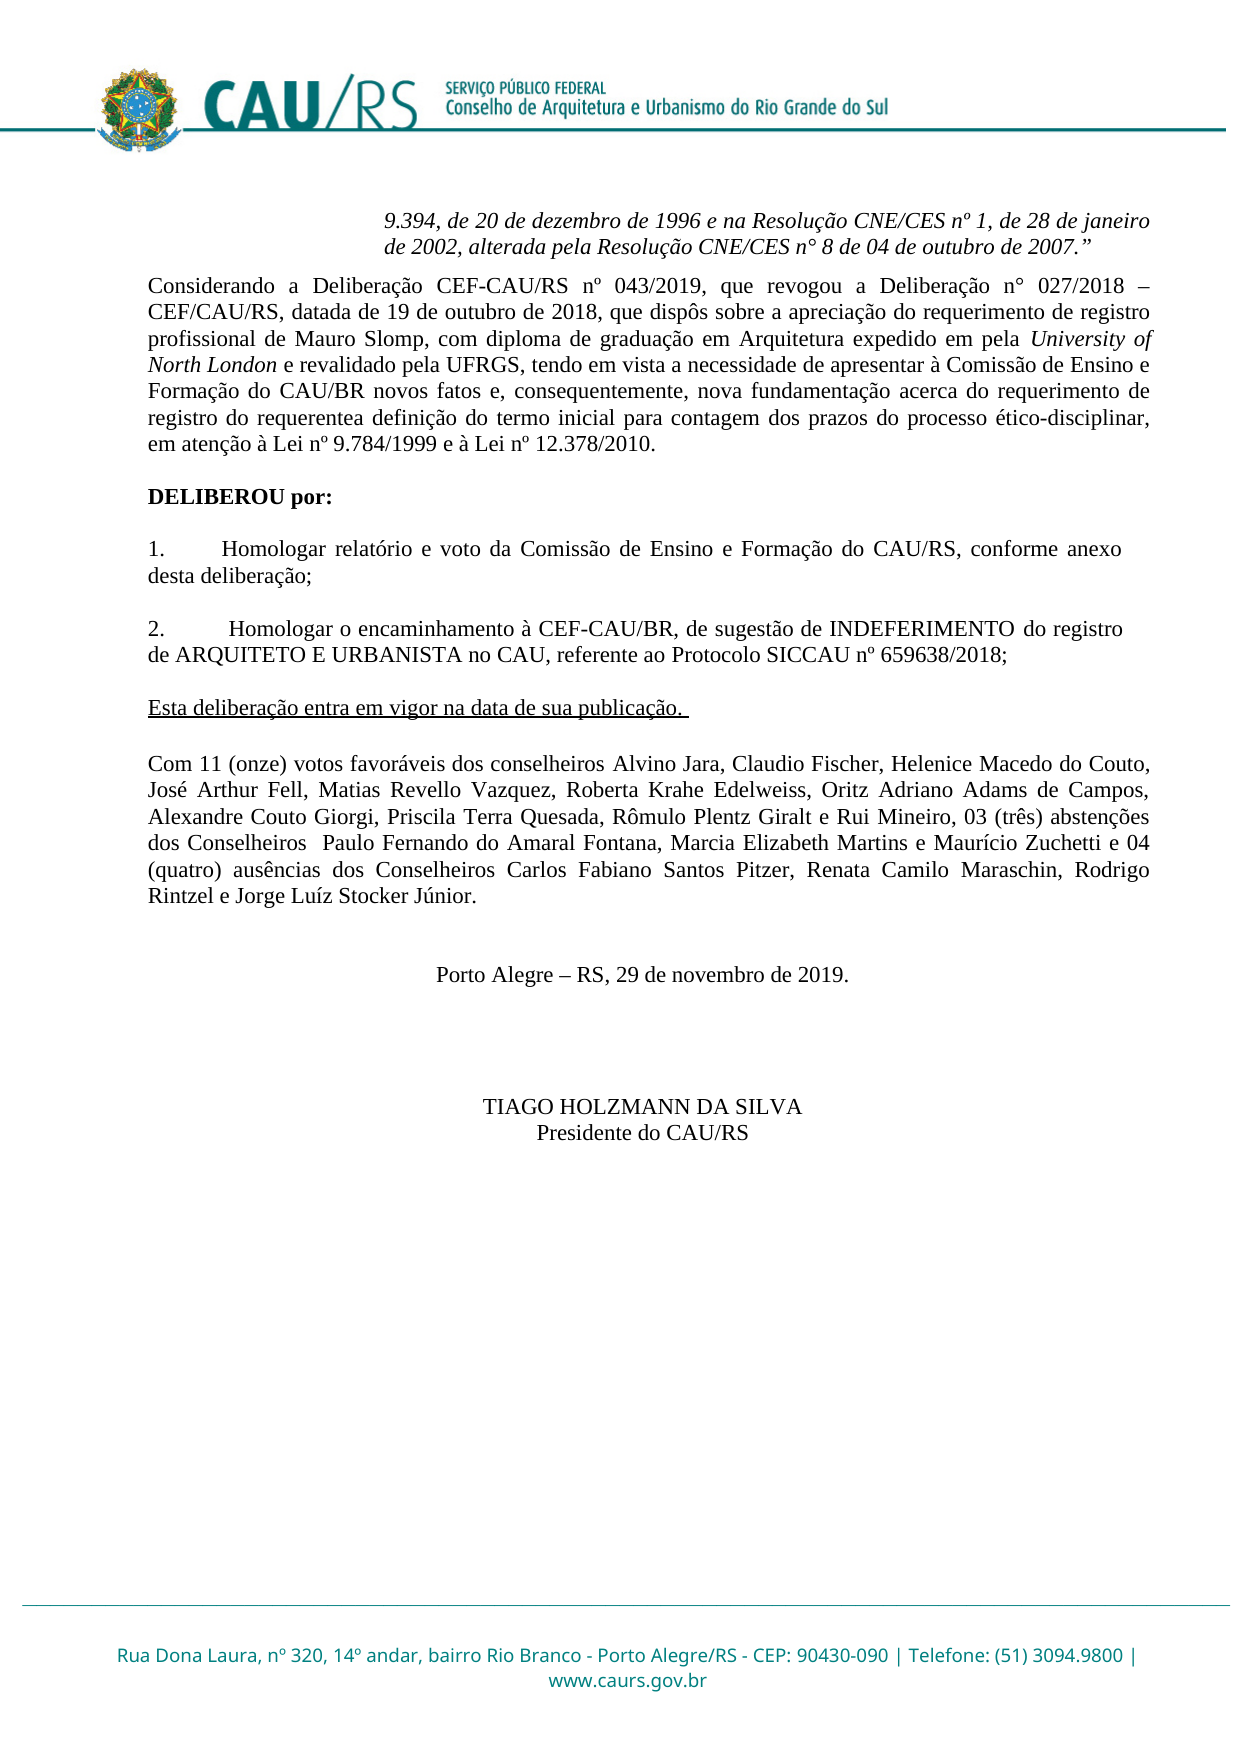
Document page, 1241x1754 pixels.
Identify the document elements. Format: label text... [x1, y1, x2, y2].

text DELIBEROU por: [148, 483, 1064, 509]
list Homologar relatório e voto da Comissão de Ensino e Formação do CAU/RS, conforme anexo desta deliberação; [148, 536, 1123, 588]
list Porto Alegre – RS, 29 de novembro de 2019. [148, 961, 1138, 987]
text Com 11 (onze) votos favoráveis dos conselheiros Alvino Jara, Claudio Fischer, Helenice Macedo do Couto, José Arthur Fell, Matias Revello Vazquez, Roberta Krahe Edelweiss, Oritz Adriano Adams de Campos, Alexandre Couto Giorgi, Priscila Terra Quesada, Rômulo Plentz Giralt e Rui Mineiro, 03 (três) abstenções dos Conselheiros Paulo Fernando do Amaral Fontana, Marcia Elizabeth Martins e Maurício Zuchetti e 04 (quatro) ausências dos Conselheiros Carlos Fabiano Santos Pitzer, Renata Camilo Maraschin, Rodrigo Rintzel e Jorge Luíz Stocker Júnior. [148, 750, 1152, 908]
list Homologar o encaminhamento à CEF-CAU/BR, de sugestão de INDEFERIMENTO do registro de ARQUITETO E URBANISTA no CAU, referente ao Protocolo SICCAU nº 659638/2018; [148, 614, 1123, 667]
list TIAGO HOLZMANN DA SILVA [148, 1093, 1138, 1119]
picture [0, 2, 1226, 163]
text Considerando a Deliberação CEF-CAU/RS nº 043/2019, que revogou a Deliberação n° 027/2018 – CEF/CAU/RS, datada de 19 de outubro de 2018, que dispôs sobre a apreciação do requerimento de registro profissional de Mauro Slomp, com diploma de graduação em Arquitetura expedido em pela University of North London e revalidado pela UFRGS, tendo em vista a necessidade de apresentar à Comissão de Ensino e Formação do CAU/BR novos fatos e, consequentemente, nova fundamentação acerca do requerimento de registro do requerentea definição do termo inicial para contagem dos prazos do processo ético-disciplinar, em atenção à Lei nº 9.784/1999 e à Lei nº 12.378/2010. [148, 272, 1152, 456]
text Esta deliberação entra em vigor na data de sua publicação. [148, 694, 1152, 720]
list Presidente do CAU/RS [148, 1119, 1138, 1146]
